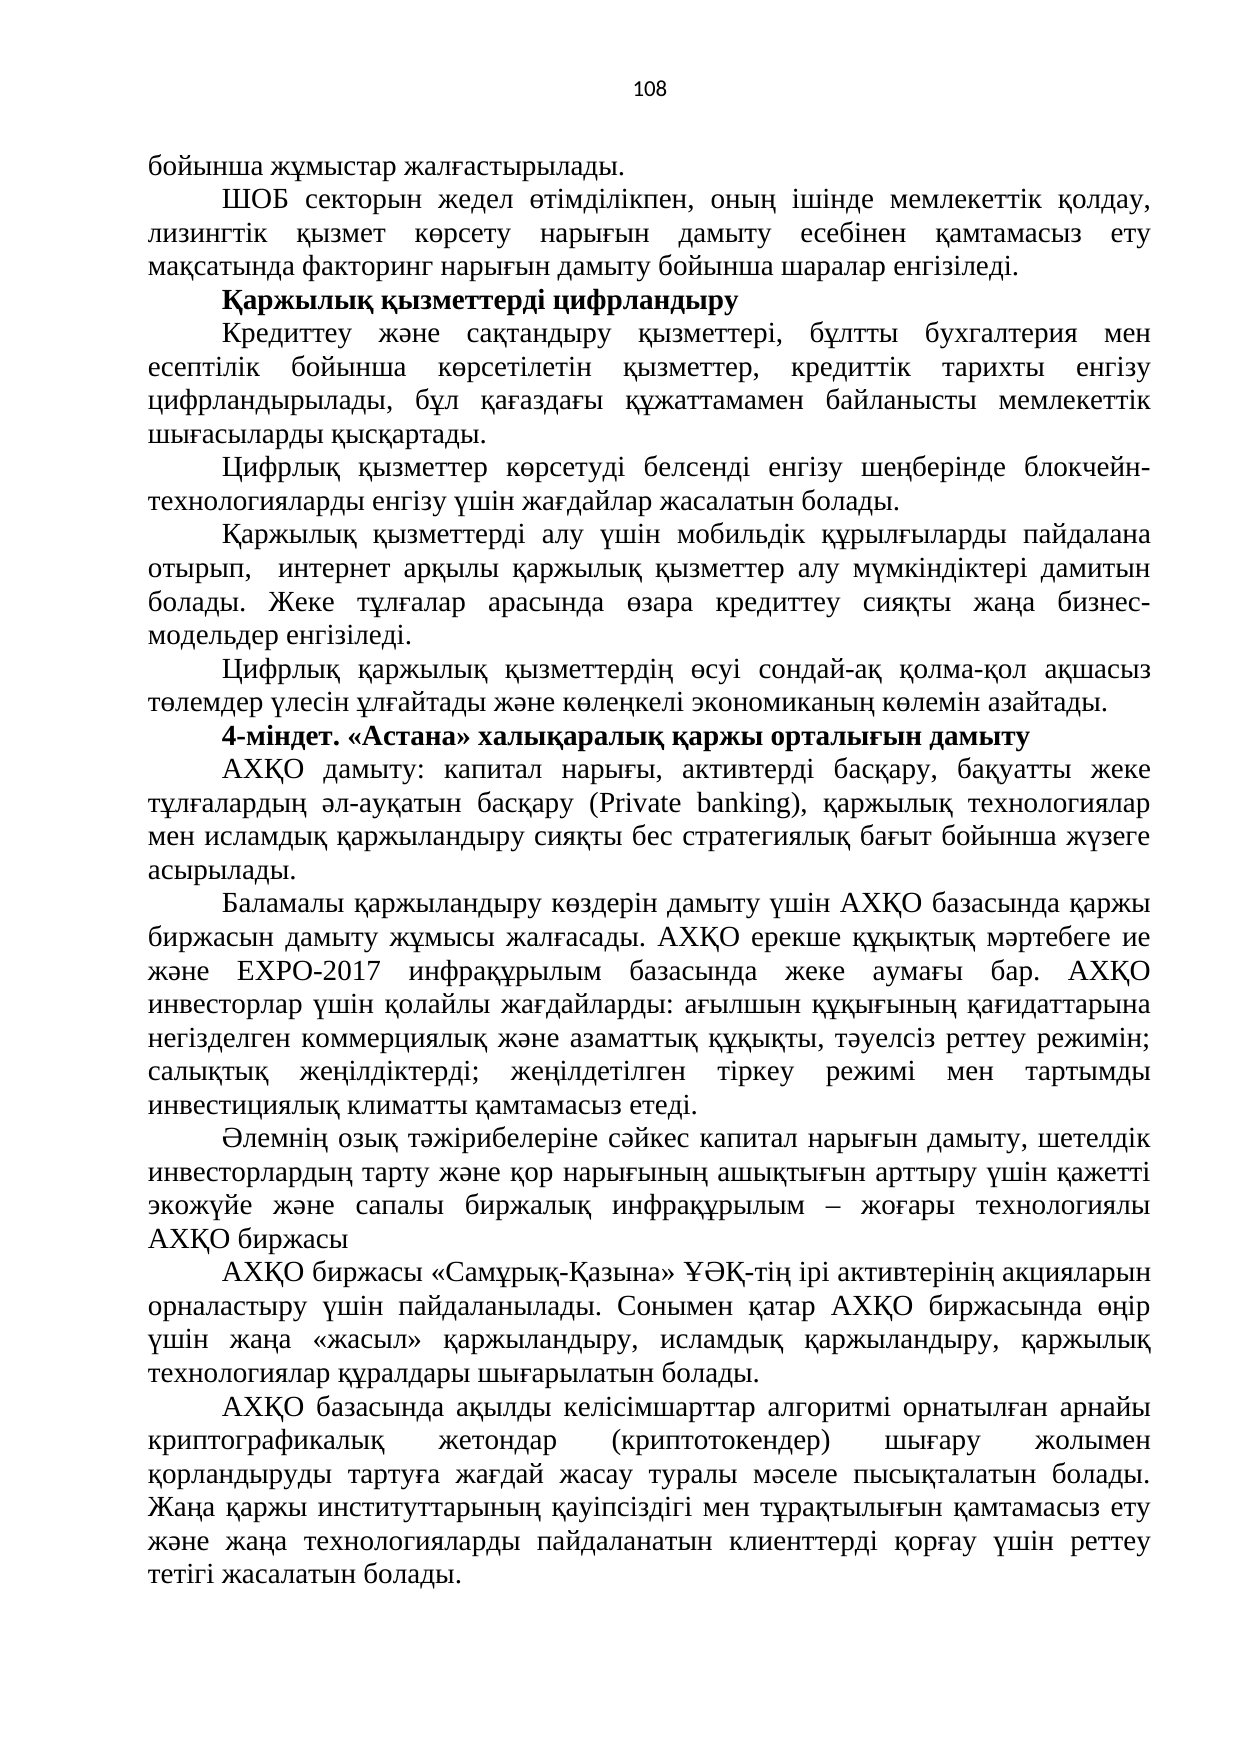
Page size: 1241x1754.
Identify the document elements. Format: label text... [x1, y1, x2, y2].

text Қаржылық қызметтерді цифрландыру [148, 282, 1152, 315]
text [148, 148, 1152, 181]
text АХҚО дамыту: капитал нарығы, активтерді басқару, бақуатты жеке тұлғалардың әл-ауқатын басқару (Private banking), қаржылық технологиялар мен исламдық қаржыландыру сияқты бес стратегиялық бағыт бойынша жүзеге асырылады. [148, 751, 1152, 886]
text Цифрлық қаржылық қызметтердің өсуі сондай-ақ қолма-қол ақшасыз төлемдер үлесін ұлғайтады және көлеңкелі экономиканың көлемін азайтады. [148, 651, 1152, 718]
text Баламалы қаржыландыру көздерін дамыту үшін АХҚО базасында қаржы биржасын дамыту жұмысы жалғасады. АХҚО ерекше құқықтық мәртебеге ие және ЕХРО-2017 инфрақұрылым базасында жеке аумағы бар. АХҚО инвесторлар үшін қолайлы жағдайларды: ағылшын құқығының қағидаттарына негізделген коммерциялық және азаматтық құқықты, тәуелсіз реттеу режимін; салықтық жеңілдіктерді; жеңілдетілген тіркеу режимі мен тартымды инвестициялық климатты қамтамасыз етеді. [148, 886, 1152, 1120]
text АХҚО базасында ақылды келісімшарттар алгоритмі орнатылған арнайы криптографикалық жетондар (криптотокендер) шығару жолымен қорландыруды тартуға жағдай жасау туралы мәселе пысықталатын болады. Жаңа қаржы институттарының қауіпсіздігі мен тұрақтылығын қамтамасыз ету және жаңа технологияларды пайдаланатын клиенттерді қорғау үшін реттеу тетігі жасалатын болады. [148, 1389, 1152, 1590]
text Әлемнің озық тәжірибелеріне сәйкес капитал нарығын дамыту, шетелдік инвесторлардың тарту және қор нарығының ашықтығын арттыру үшін қажетті экожүйе және сапалы биржалық инфрақұрылым – жоғары технологиялы АХҚО биржасы [148, 1120, 1152, 1254]
text 4-міндет. «Астана» халықаралық қаржы орталығын дамыту [148, 718, 1152, 751]
text Цифрлық қызметтер көрсетуді белсенді енгізу шеңберінде блокчейн-технологияларды енгізу үшін жағдайлар жасалатын болады. [148, 449, 1152, 517]
text Кредиттеу және сақтандыру қызметтері, бұлтты бухгалтерия мен есептілік бойынша көрсетілетін қызметтер, кредиттік тарихты енгізу цифрландырылады, бұл қағаздағы құжаттамамен байланысты мемлекеттік шығасыларды қысқартады. [148, 315, 1152, 449]
text АХҚО биржасы «Самұрық-Қазына» ҰӘҚ-тің ірі активтерінің акцияларын орналастыру үшін пайдаланылады. Сонымен қатар АХҚО биржасында өңір үшін жаңа «жасыл» қаржыландыру, исламдық қаржыландыру, қаржылық технологиялар құралдары шығарылатын болады. [148, 1254, 1152, 1389]
text ШОБ секторын жедел өтімділікпен, оның ішінде мемлекеттік қолдау, лизингтік қызмет көрсету нарығын дамыту есебінен қамтамасыз ету мақсатында факторинг нарығын дамыту бойынша шаралар енгізіледі. [148, 181, 1152, 282]
text Қаржылық қызметтерді алу үшін мобильдік құрылғыларды пайдалана отырып, интернет арқылы қаржылық қызметтер алу мүмкіндіктері дамитын болады. Жеке тұлғалар арасында өзара кредиттеу сияқты жаңа бизнес-модельдер енгізіледі. [148, 517, 1152, 651]
